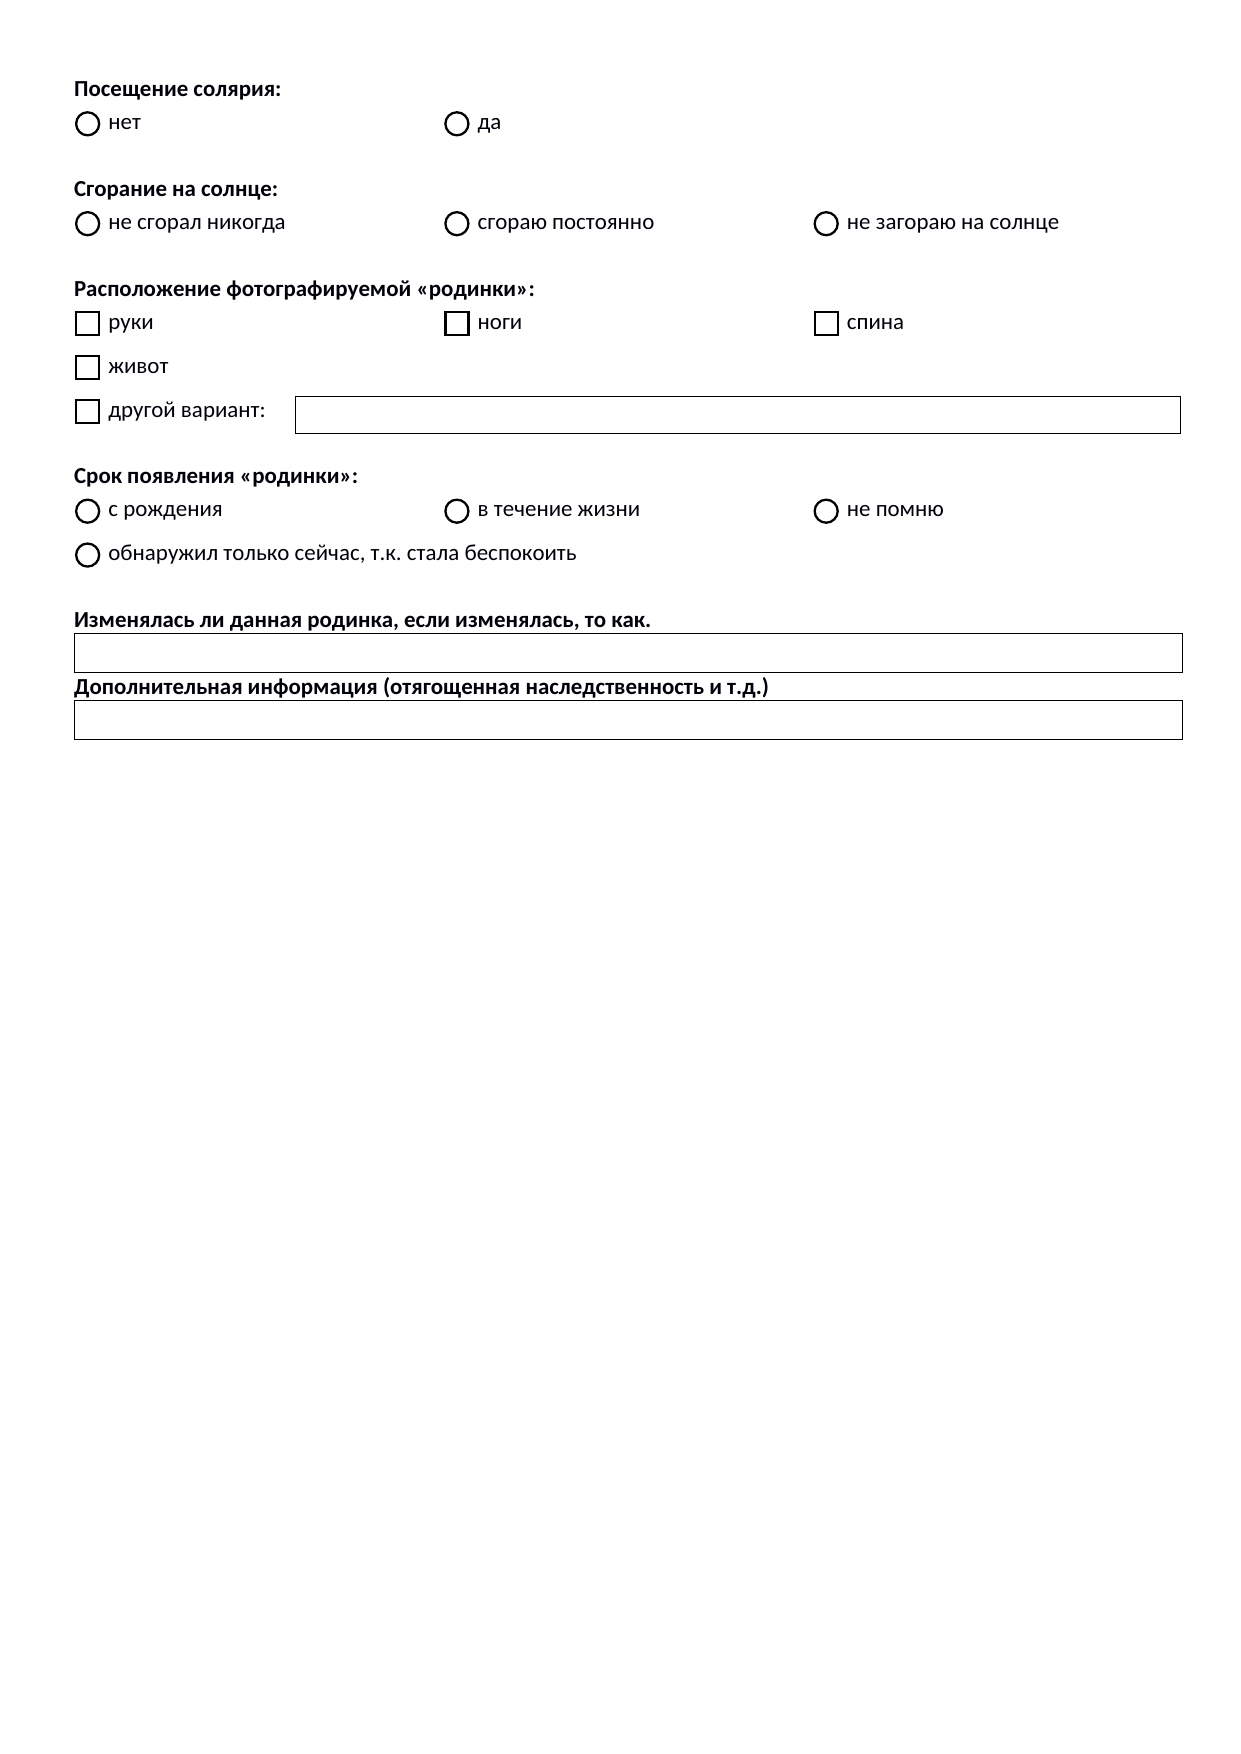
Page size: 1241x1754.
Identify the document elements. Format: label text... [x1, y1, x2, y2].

text Расположение фотографируемой «родинки»: [74, 274, 1181, 302]
text Сгорание на солнце: [74, 174, 1181, 202]
text Дополнительная информация (отягощенная наследственность и т.д.) [74, 673, 1181, 700]
text Посещение солярия: [74, 74, 1181, 102]
text Изменялась ли данная родинка, если изменялась, то как. [74, 605, 1181, 633]
text Срок появления «родинки»: [74, 461, 1181, 489]
